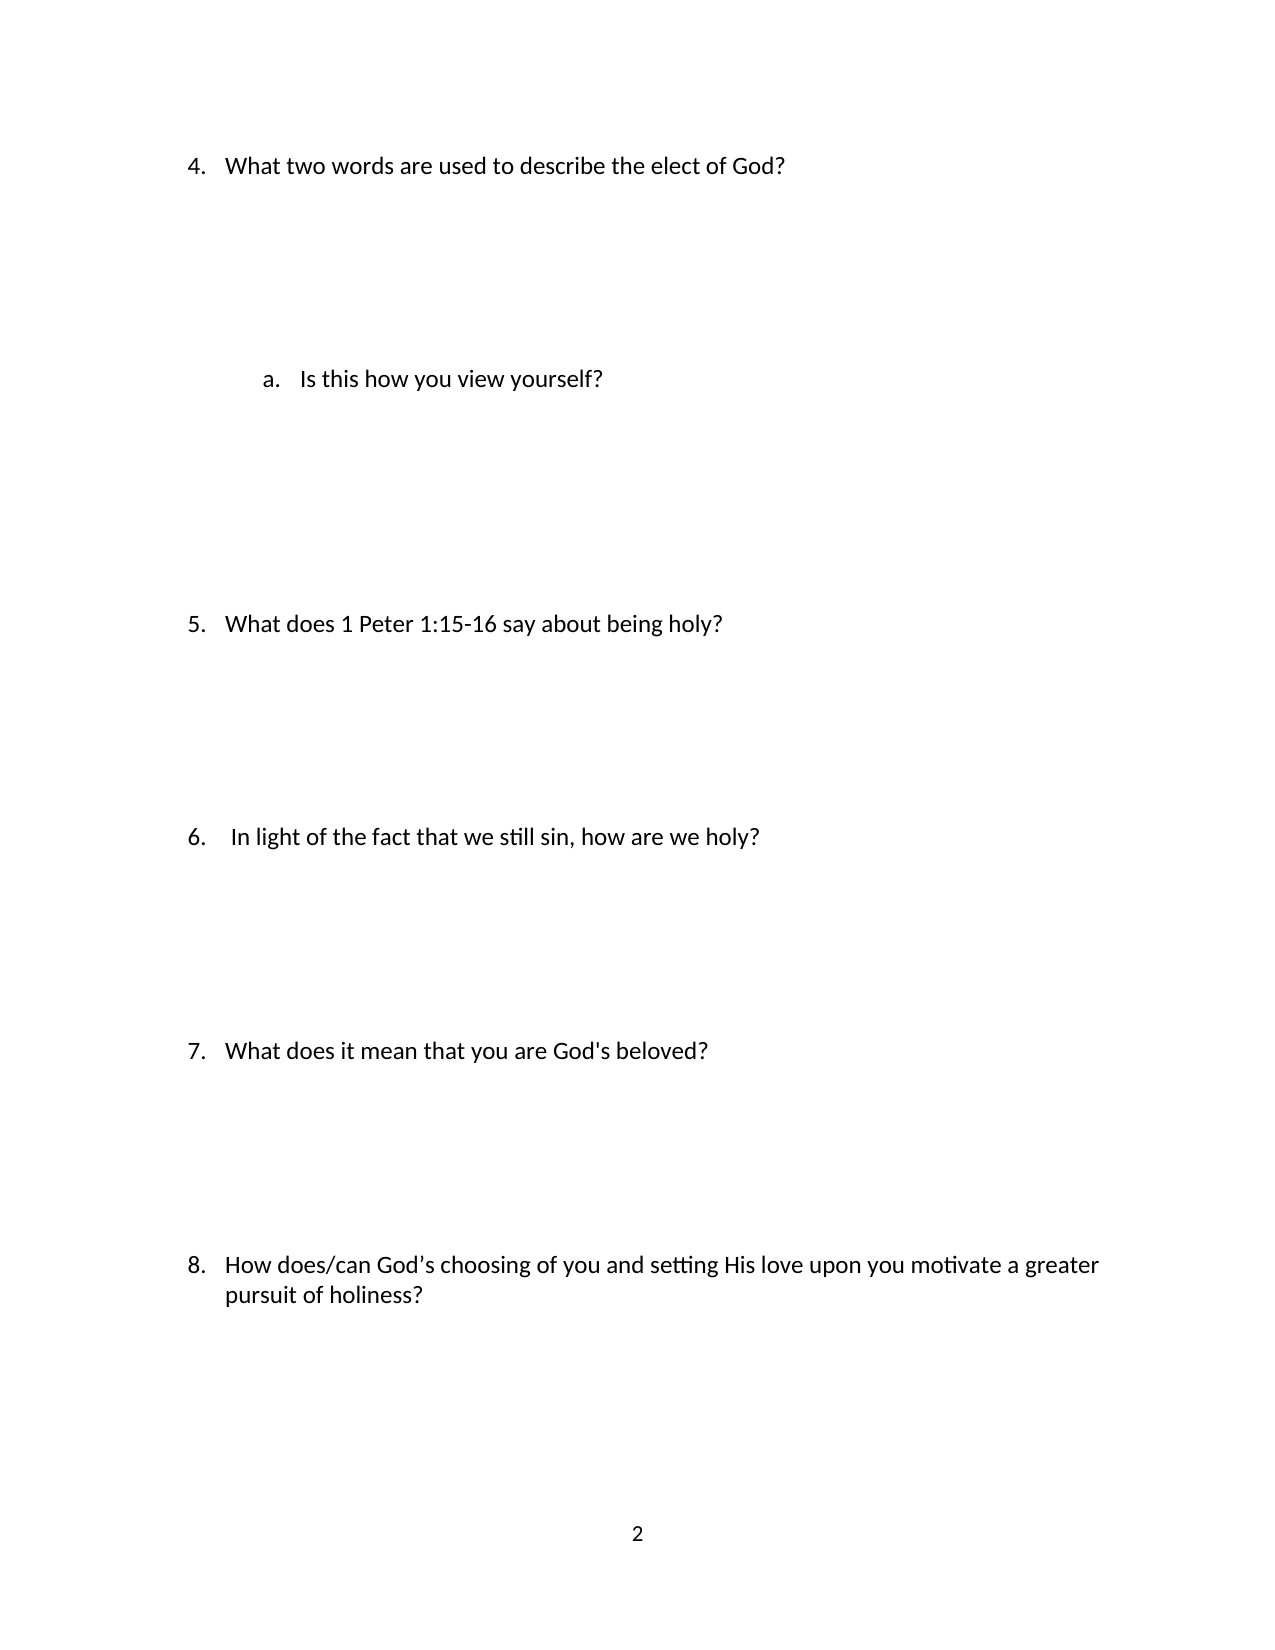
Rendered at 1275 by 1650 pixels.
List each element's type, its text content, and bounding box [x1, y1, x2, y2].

list Is this how you view yourself? [262, 364, 1125, 394]
list What does it mean that you are God's beloved? [187, 1035, 1125, 1066]
list What does 1 Peter 1:15-16 say about being holy? [187, 608, 1125, 638]
list What two words are used to describe the elect of God? [187, 150, 1125, 181]
list How does/can God’s choosing of you and setting His love upon you motivate a greater pursuit of holiness? [187, 1249, 1125, 1310]
list In light of the fact that we still sin, how are we holy? [187, 821, 1125, 852]
